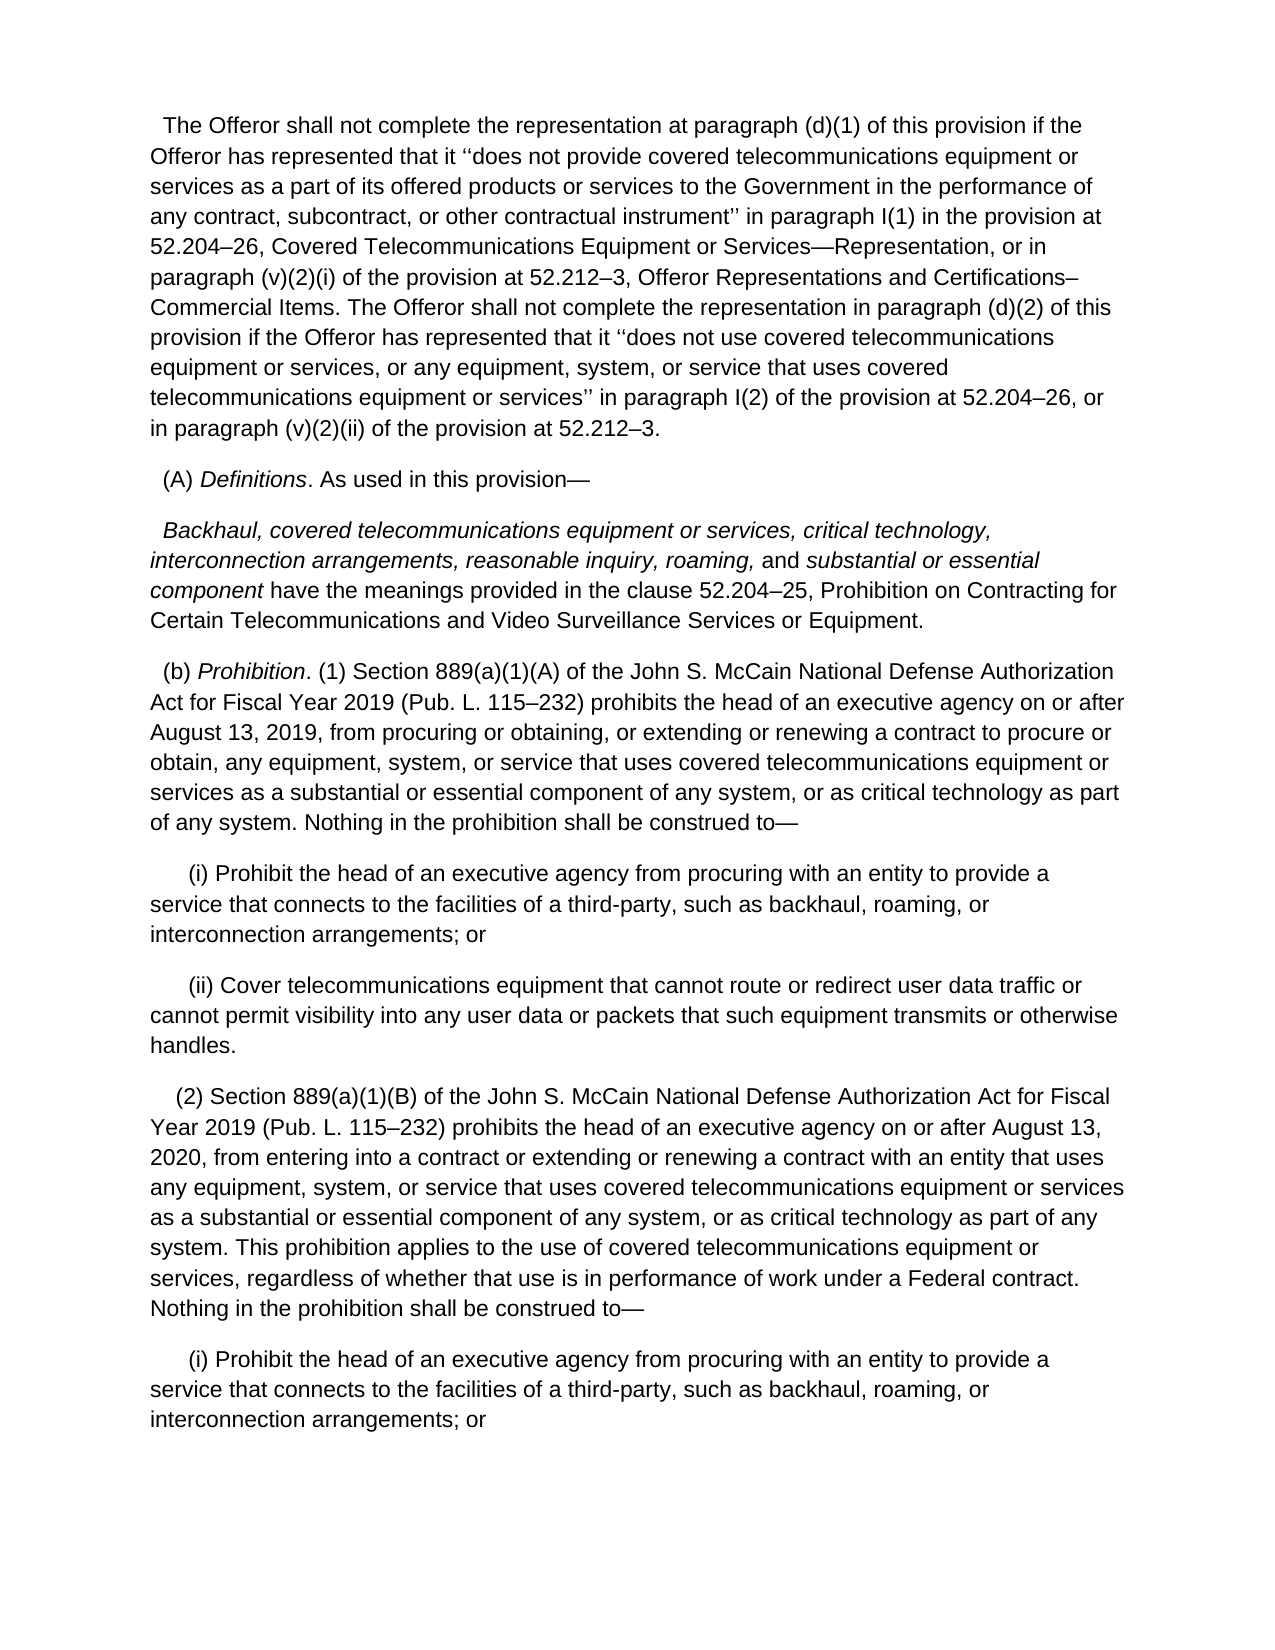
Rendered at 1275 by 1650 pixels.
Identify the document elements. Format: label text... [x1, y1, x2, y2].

text (ii) Cover telecommunications equipment that cannot route or redirect user data traffic or cannot permit visibility into any user data or packets that such equipment transmits or otherwise handles. [150, 972, 1125, 1059]
text (i) Prohibit the head of an executive agency from procuring with an entity to provide a service that connects to the facilities of a third-party, such as backhaul, roaming, or interconnection arrangements; or [150, 1346, 1125, 1433]
list Definitions. As used in this provision— [162, 466, 1125, 492]
text Backhaul, covered telecommunications equipment or services, critical technology, interconnection arrangements, reasonable inquiry, roaming, and substantial or essential component have the meanings provided in the clause 52.204–25, Prohibition on Contracting for Certain Telecommunications and Video Surveillance Services or Equipment. [150, 517, 1125, 634]
text (i) Prohibit the head of an executive agency from procuring with an entity to provide a service that connects to the facilities of a third-party, such as backhaul, roaming, or interconnection arrangements; or [150, 860, 1125, 947]
text The Offeror shall not complete the representation at paragraph (d)(1) of this provision if the Offeror has represented that it ‘‘does not provide covered telecommunications equipment or services as a part of its offered products or services to the Government in the performance of any contract, subcontract, or other contractual instrument’’ in paragraph I(1) in the provision at 52.204–26, Covered Telecommunications Equipment or Services—Representation, or in paragraph (v)(2)(i) of the provision at 52.212–3, Offeror Representations and Certifications–Commercial Items. The Offeror shall not complete the representation in paragraph (d)(2) of this provision if the Offeror has represented that it ‘‘does not use covered telecommunications equipment or services, or any equipment, system, or service that uses covered telecommunications equipment or services’’ in paragraph I(2) of the provision at 52.204–26, or in paragraph (v)(2)(ii) of the provision at 52.212–3. [150, 112, 1125, 441]
text (2) Section 889(a)(1)(B) of the John S. McCain National Defense Authorization Act for Fiscal Year 2019 (Pub. L. 115–232) prohibits the head of an executive agency on or after August 13, 2020, from entering into a contract or extending or renewing a contract with an entity that uses any equipment, system, or service that uses covered telecommunications equipment or services as a substantial or essential component of any system, or as critical technology as part of any system. This prohibition applies to the use of covered telecommunications equipment or services, regardless of whether that use is in performance of work under a Federal contract. Nothing in the prohibition shall be construed to— [150, 1083, 1125, 1321]
text (b) Prohibition. (1) Section 889(a)(1)(A) of the John S. McCain National Defense Authorization Act for Fiscal Year 2019 (Pub. L. 115–232) prohibits the head of an executive agency on or after August 13, 2019, from procuring or obtaining, or extending or renewing a contract to procure or obtain, any equipment, system, or service that uses covered telecommunications equipment or services as a substantial or essential component of any system, or as critical technology as part of any system. Nothing in the prohibition shall be construed to— [150, 658, 1125, 836]
